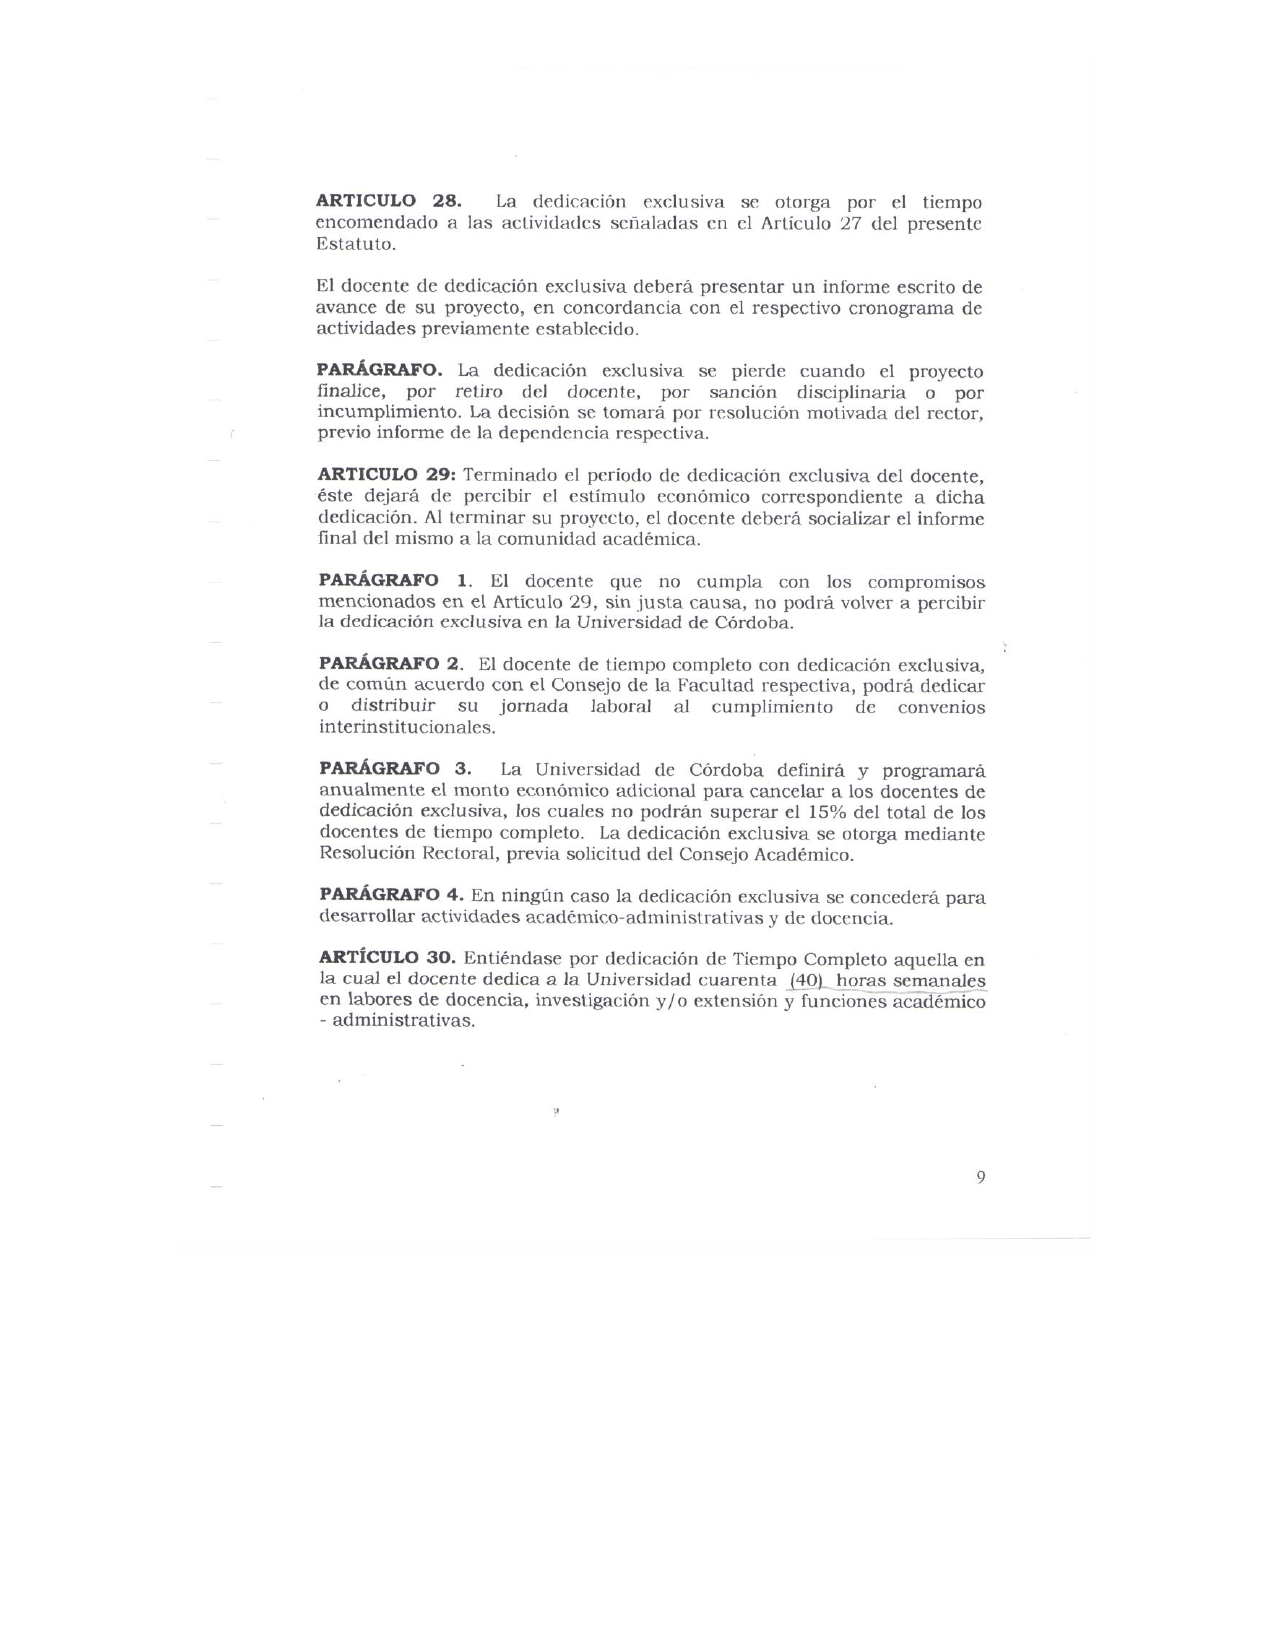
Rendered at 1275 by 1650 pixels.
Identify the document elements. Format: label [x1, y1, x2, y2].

picture [177, 59, 1098, 1251]
